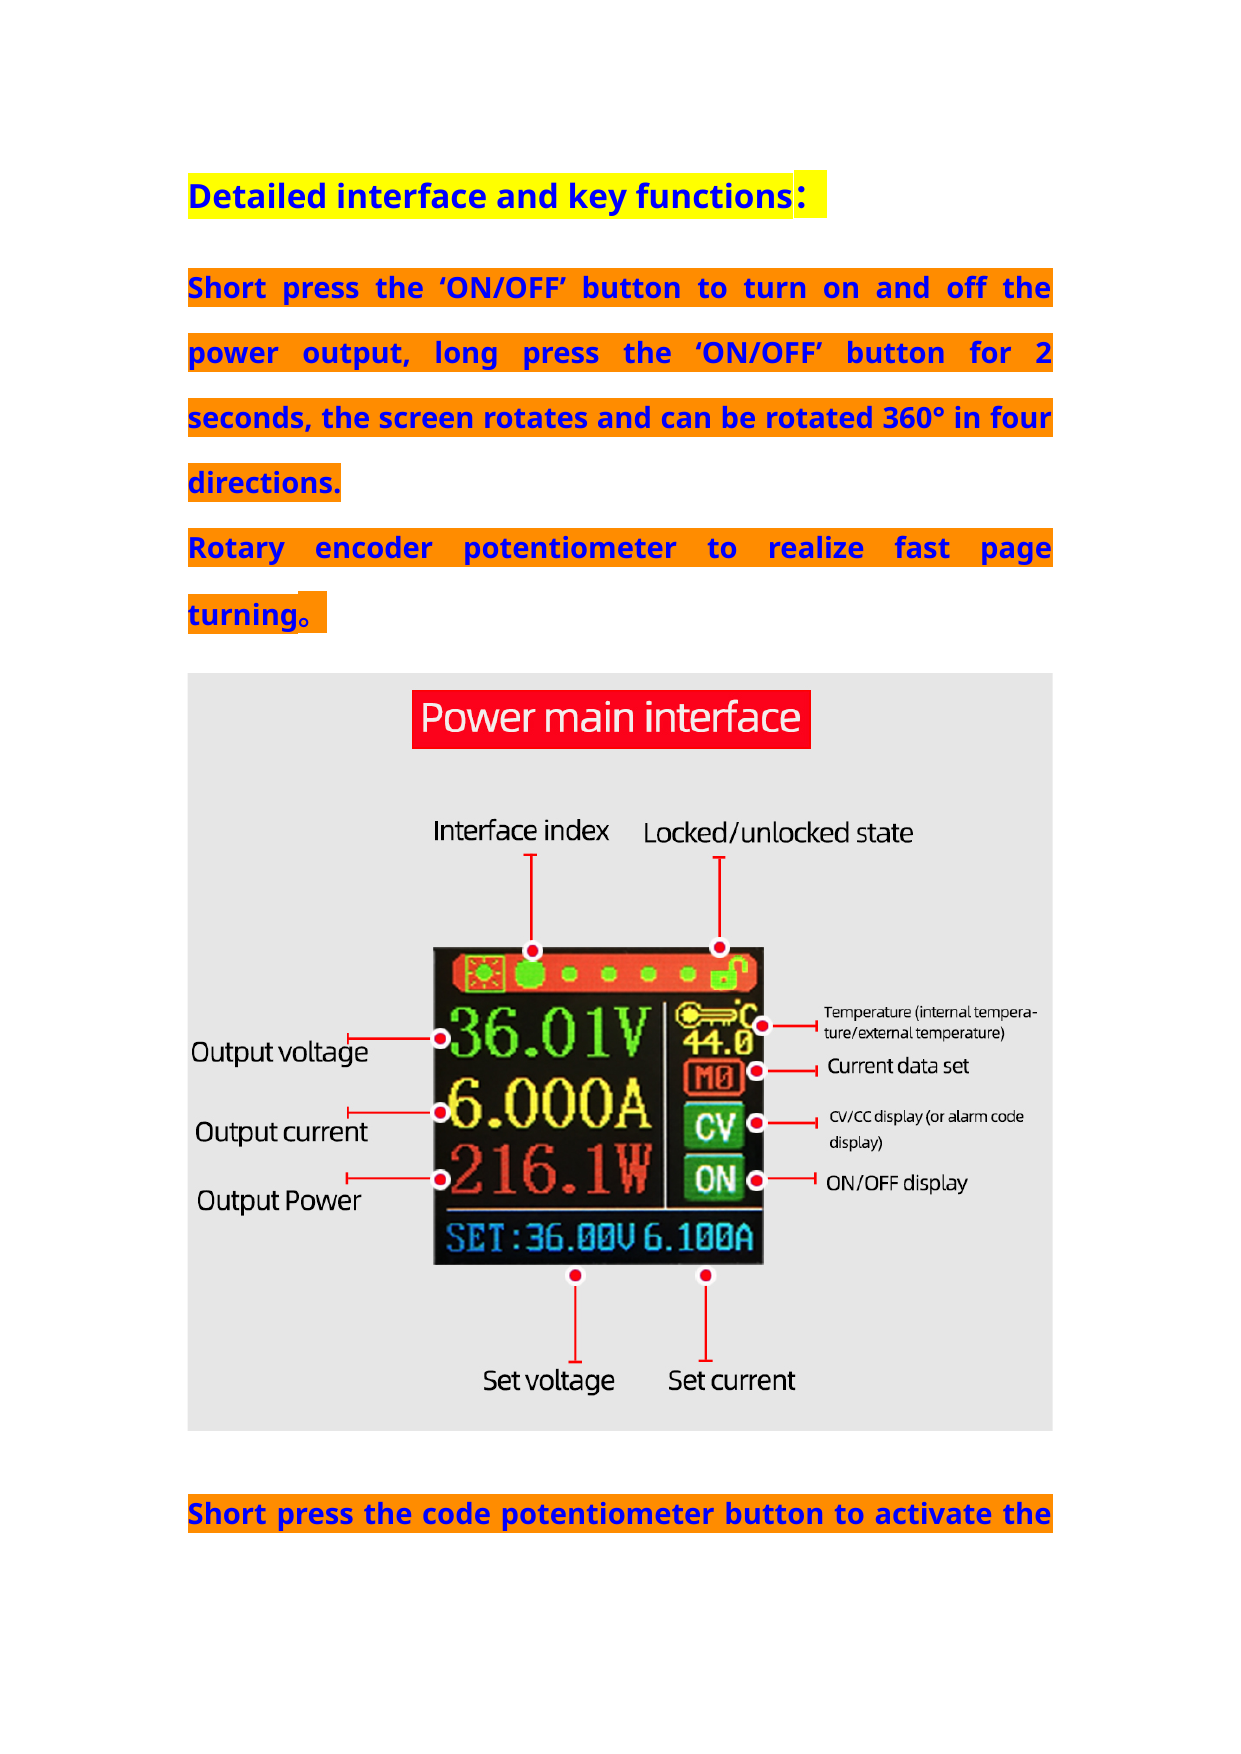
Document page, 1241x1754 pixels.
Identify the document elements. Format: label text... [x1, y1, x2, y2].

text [187, 1481, 1053, 1546]
text Detailed interface and key functions： [187, 162, 1053, 227]
text Short press the ‘ON/OFF’ button to turn on and off the power output, long press the ‘ON/OFF’ button for 2 seconds, the screen rotates and can be rotated 360° in four directions. [187, 255, 1053, 515]
picture [187, 673, 1053, 1431]
text Rotary encoder potentiometer to realize fast page turning。 [187, 515, 1053, 645]
